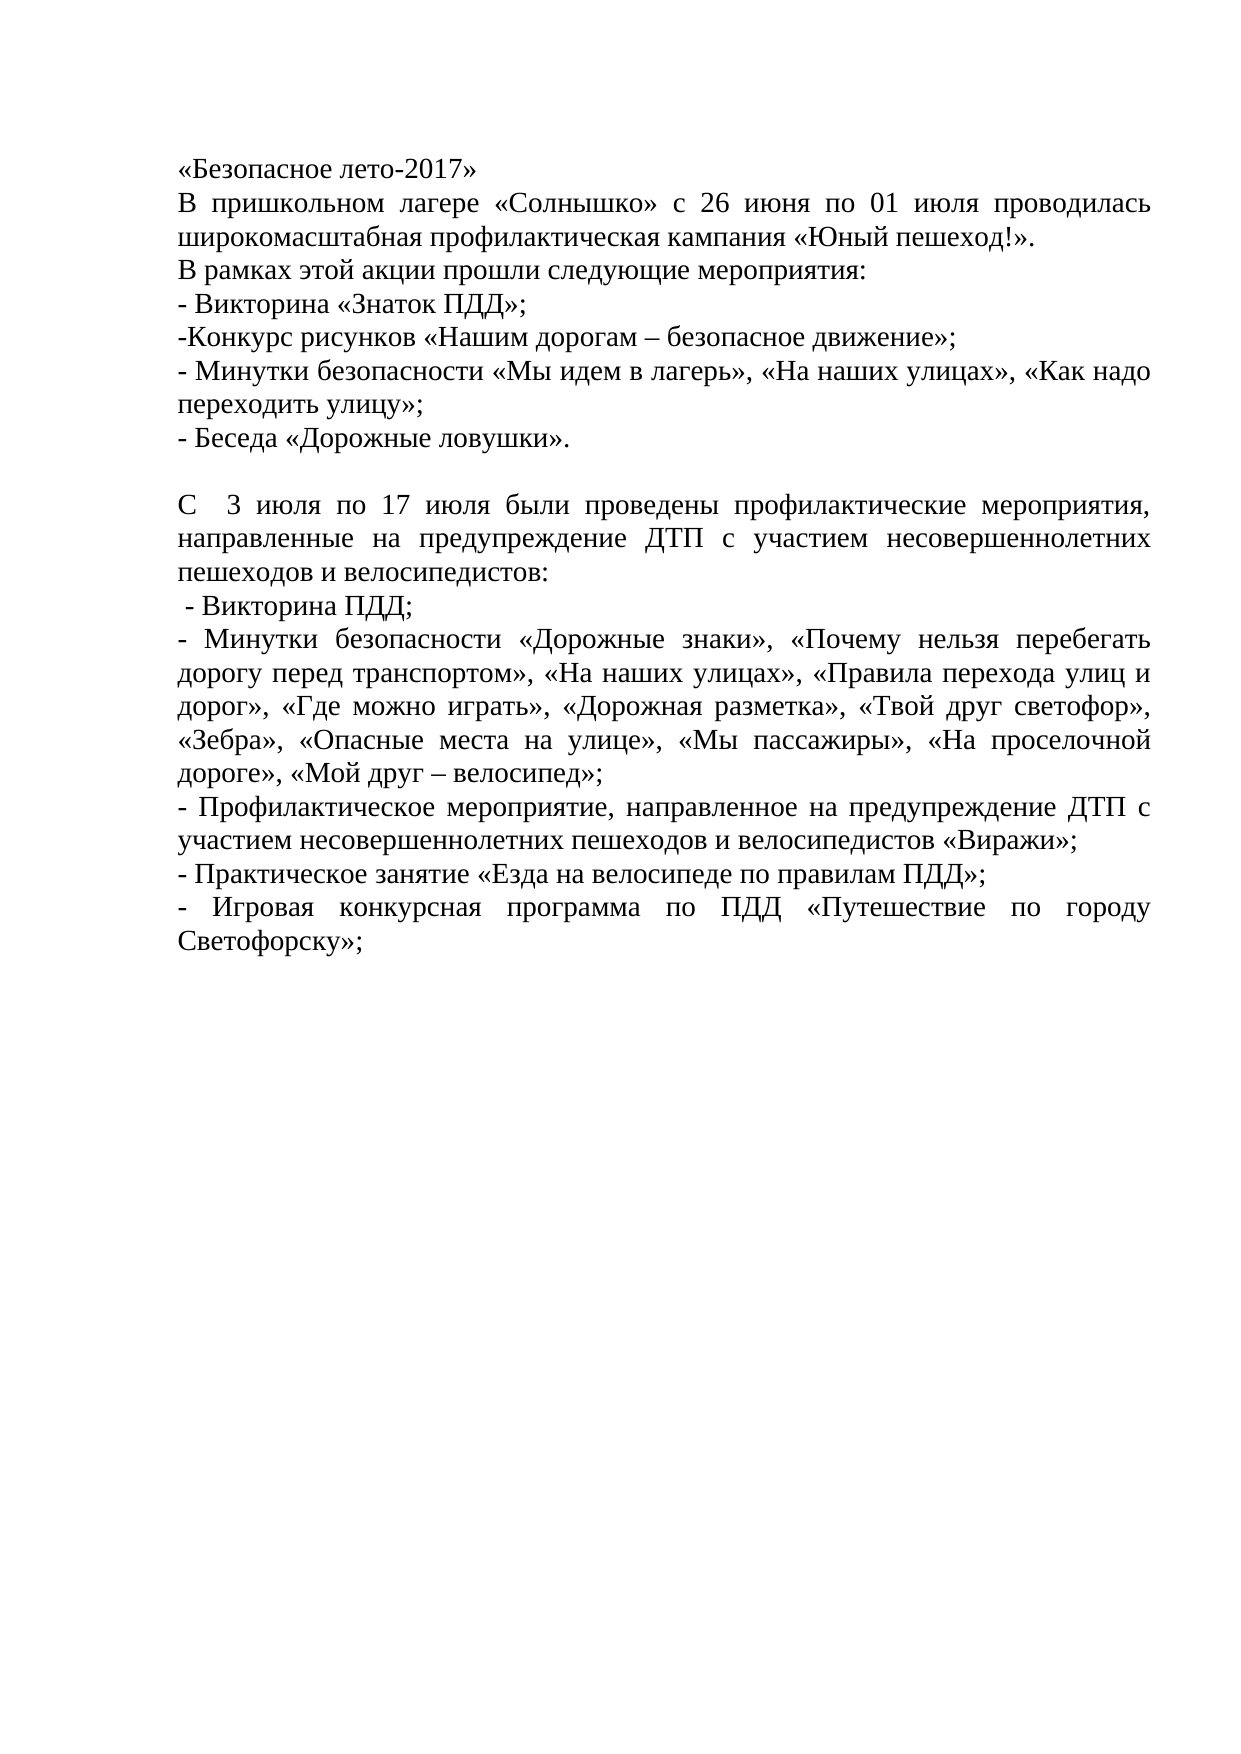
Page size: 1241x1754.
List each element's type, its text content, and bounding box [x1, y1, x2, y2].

text - Беседа «Дорожные ловушки». [177, 420, 1152, 453]
text -Конкурс рисунков «Нашим дорогам – безопасное движение»; [177, 319, 1152, 353]
text - Профилактическое мероприятие, направленное на предупреждение ДТП с участием несовершеннолетних пешеходов и велосипедистов «Виражи»; [177, 789, 1152, 856]
text - Минутки безопасности «Дорожные знаки», «Почему нельзя перебегать дорогу перед транспортом», «На наших улицах», «Правила перехода улиц и дорог», «Где можно играть», «Дорожная разметка», «Твой друг светофор», «Зебра», «Опасные места на улице», «Мы пассажиры», «На проселочной дороге», «Мой друг – велосипед»; [177, 621, 1152, 789]
text В рамках этой акции прошли следующие мероприятия: [177, 252, 1152, 286]
text В пришкольном лагере «Солнышко» с 26 июня по 01 июля проводилась широкомасштабная профилактическая кампания «Юный пешеход!». [177, 185, 1152, 252]
text - Практическое занятие «Езда на велосипеде по правилам ПДД»; [177, 856, 1152, 889]
text - Викторина ПДД; [177, 588, 1152, 621]
text «Безопасное лето-2017» [177, 152, 1152, 185]
text - Викторина «Знаток ПДД»; [177, 286, 1152, 319]
text С 3 июля по 17 июля были проведены профилактические мероприятия, направленные на предупреждение ДТП с участием несовершеннолетних пешеходов и велосипедистов: [177, 487, 1152, 588]
text - Минутки безопасности «Мы идем в лагерь», «На наших улицах», «Как надо переходить улицу»; [177, 353, 1152, 420]
text - Игровая конкурсная программа по ПДД «Путешествие по городу Светофорску»; [177, 889, 1152, 957]
